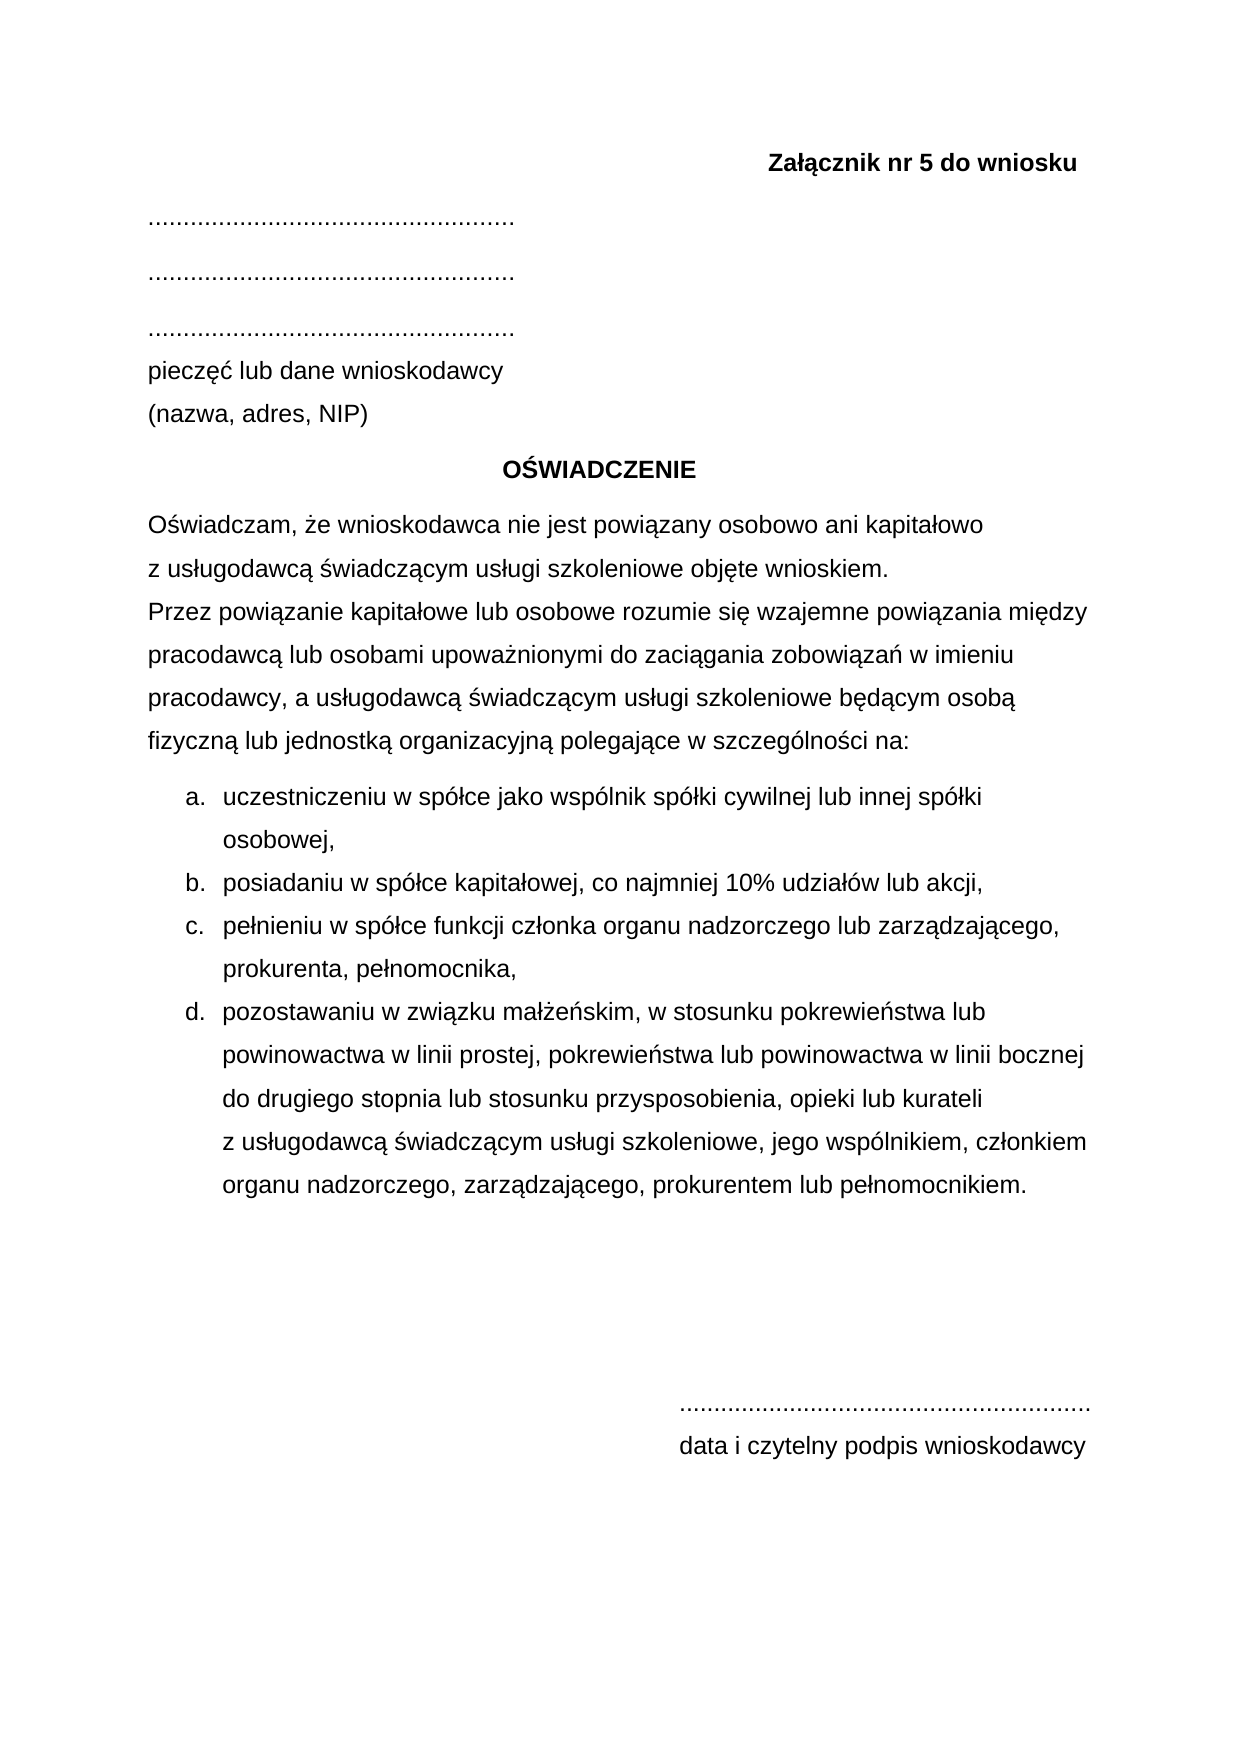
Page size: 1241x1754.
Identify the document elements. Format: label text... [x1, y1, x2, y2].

text Załącznik nr 5 do wniosku [650, 148, 1093, 176]
list posiadaniu w spółce kapitałowej, co najmniej 10% udziałów lub akcji, [185, 868, 1093, 897]
text data i czytelny podpis wnioskodawcy [679, 1388, 1093, 1460]
list pełnieniu w spółce funkcji członka organu nadzorczego lub zarządzającego, prokurenta, pełnomocnika, [185, 911, 1093, 983]
list pozostawaniu w związku małżeńskim, w stosunku pokrewieństwa lub powinowactwa w linii prostej, pokrewieństwa lub powinowactwa w linii bocznej do drugiego stopnia lub stosunku przysposobienia, opieki lub kurateli z usługodawcą świadczącym usługi szkoleniowe, jego wspólnikiem, członkiem organu nadzorczego, zarządzającego, prokurentem lub pełnomocnikiem. [185, 997, 1093, 1199]
list uczestniczeniu w spółce jako wspólnik spółki cywilnej lub innej spółki osobowej, [185, 782, 1093, 854]
text OŚWIADCZENIE [502, 455, 1093, 484]
text Oświadczam, że wnioskodawca nie jest powiązany osobowo ani kapitałowo z usługodawcą świadczącym usługi szkoleniowe objęte wnioskiem. Przez powiązanie kapitałowe lub osobowe rozumie się wzajemne powiązania między pracodawcą lub osobami upoważnionymi do zaciągania zobowiązań w imieniu pracodawcy, a usługodawcą świadczącym usługi szkoleniowe będącym osobą fizyczną lub jednostką organizacyjną polegające w szczególności na: [148, 511, 1093, 755]
text pieczęć lub dane wnioskodawcy (nazwa, adres, NIP) [148, 313, 1093, 428]
